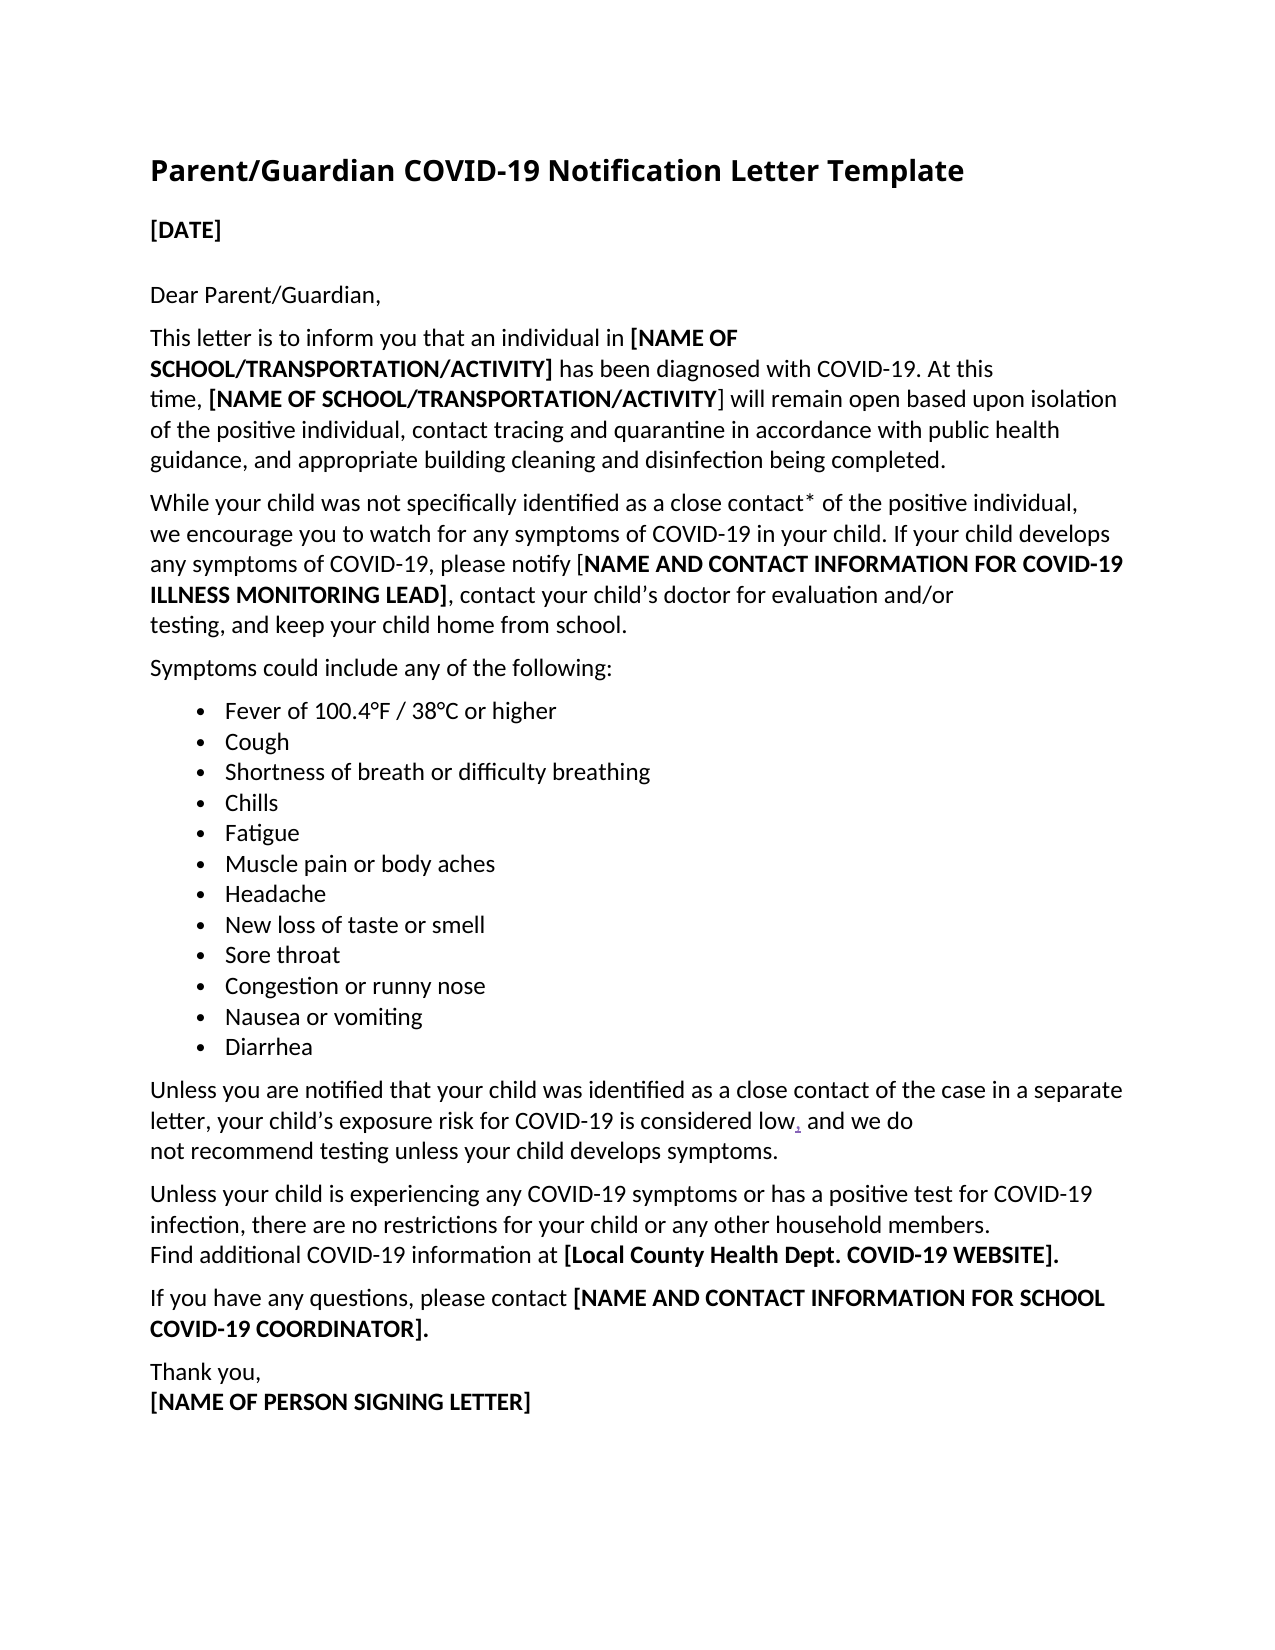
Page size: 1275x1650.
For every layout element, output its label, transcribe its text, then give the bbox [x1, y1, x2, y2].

text [NAME OF PERSON SIGNING LETTER] [150, 1386, 1125, 1417]
list Chills [197, 787, 1125, 818]
text While your child was not specifically identified as a close contact* of the positive individual, we encourage you to watch for any symptoms of COVID-19 in your child. If your child develops any symptoms of COVID-19, please notify [NAME AND CONTACT INFORMATION FOR COVID-19 ILLNESS MONITORING LEAD], contact your child’s doctor for evaluation and/or testing, and keep your child home from school. [150, 487, 1125, 640]
list Headache [197, 879, 1125, 909]
text This letter is to inform you that an individual in [NAME OF SCHOOL/TRANSPORTATION/ACTIVITY] has been diagnosed with COVID-19. At this time, [NAME OF SCHOOL/TRANSPORTATION/ACTIVITY] will remain open based upon isolation of the positive individual, contact tracing and quarantine in accordance with public health guidance, and appropriate building cleaning and disinfection being completed. [150, 322, 1125, 475]
text Unless you are notified that your child was identified as a close contact of the case in a separate letter, your child’s exposure risk for COVID-19 is considered low, and we do not recommend testing unless your child develops symptoms. [150, 1074, 1125, 1166]
list Fatigue [197, 818, 1125, 848]
list Sore throat [197, 940, 1125, 970]
list Muscle pain or body aches [197, 848, 1125, 879]
text Symptoms could include any of the following: [150, 652, 1125, 683]
list Cough [197, 726, 1125, 757]
text If you have any questions, please contact [NAME AND CONTACT INFORMATION FOR SCHOOL COVID-19 COORDINATOR]. [150, 1282, 1125, 1343]
list Diarrhea [197, 1031, 1125, 1062]
text [DATE] [150, 215, 1125, 245]
list Fever of 100.4°F / 38°C or higher [197, 696, 1125, 726]
text Thank you, [150, 1356, 1125, 1386]
list Congestion or runny nose [197, 970, 1125, 1001]
list Nausea or vomiting [197, 1001, 1125, 1031]
list New loss of taste or smell [197, 909, 1125, 940]
text Unless your child is experiencing any COVID-19 symptoms or has a positive test for COVID-19 infection, there are no restrictions for your child or any other household members. [150, 1178, 1125, 1239]
text Dear Parent/Guardian, [150, 279, 1125, 310]
list Shortness of breath or difficulty breathing [197, 757, 1125, 787]
text Parent/Guardian COVID-19 Notification Letter Template [150, 150, 1125, 190]
text Find additional COVID-19 information at [Local County Health Dept. COVID-19 WEBSITE]. [150, 1239, 1125, 1270]
